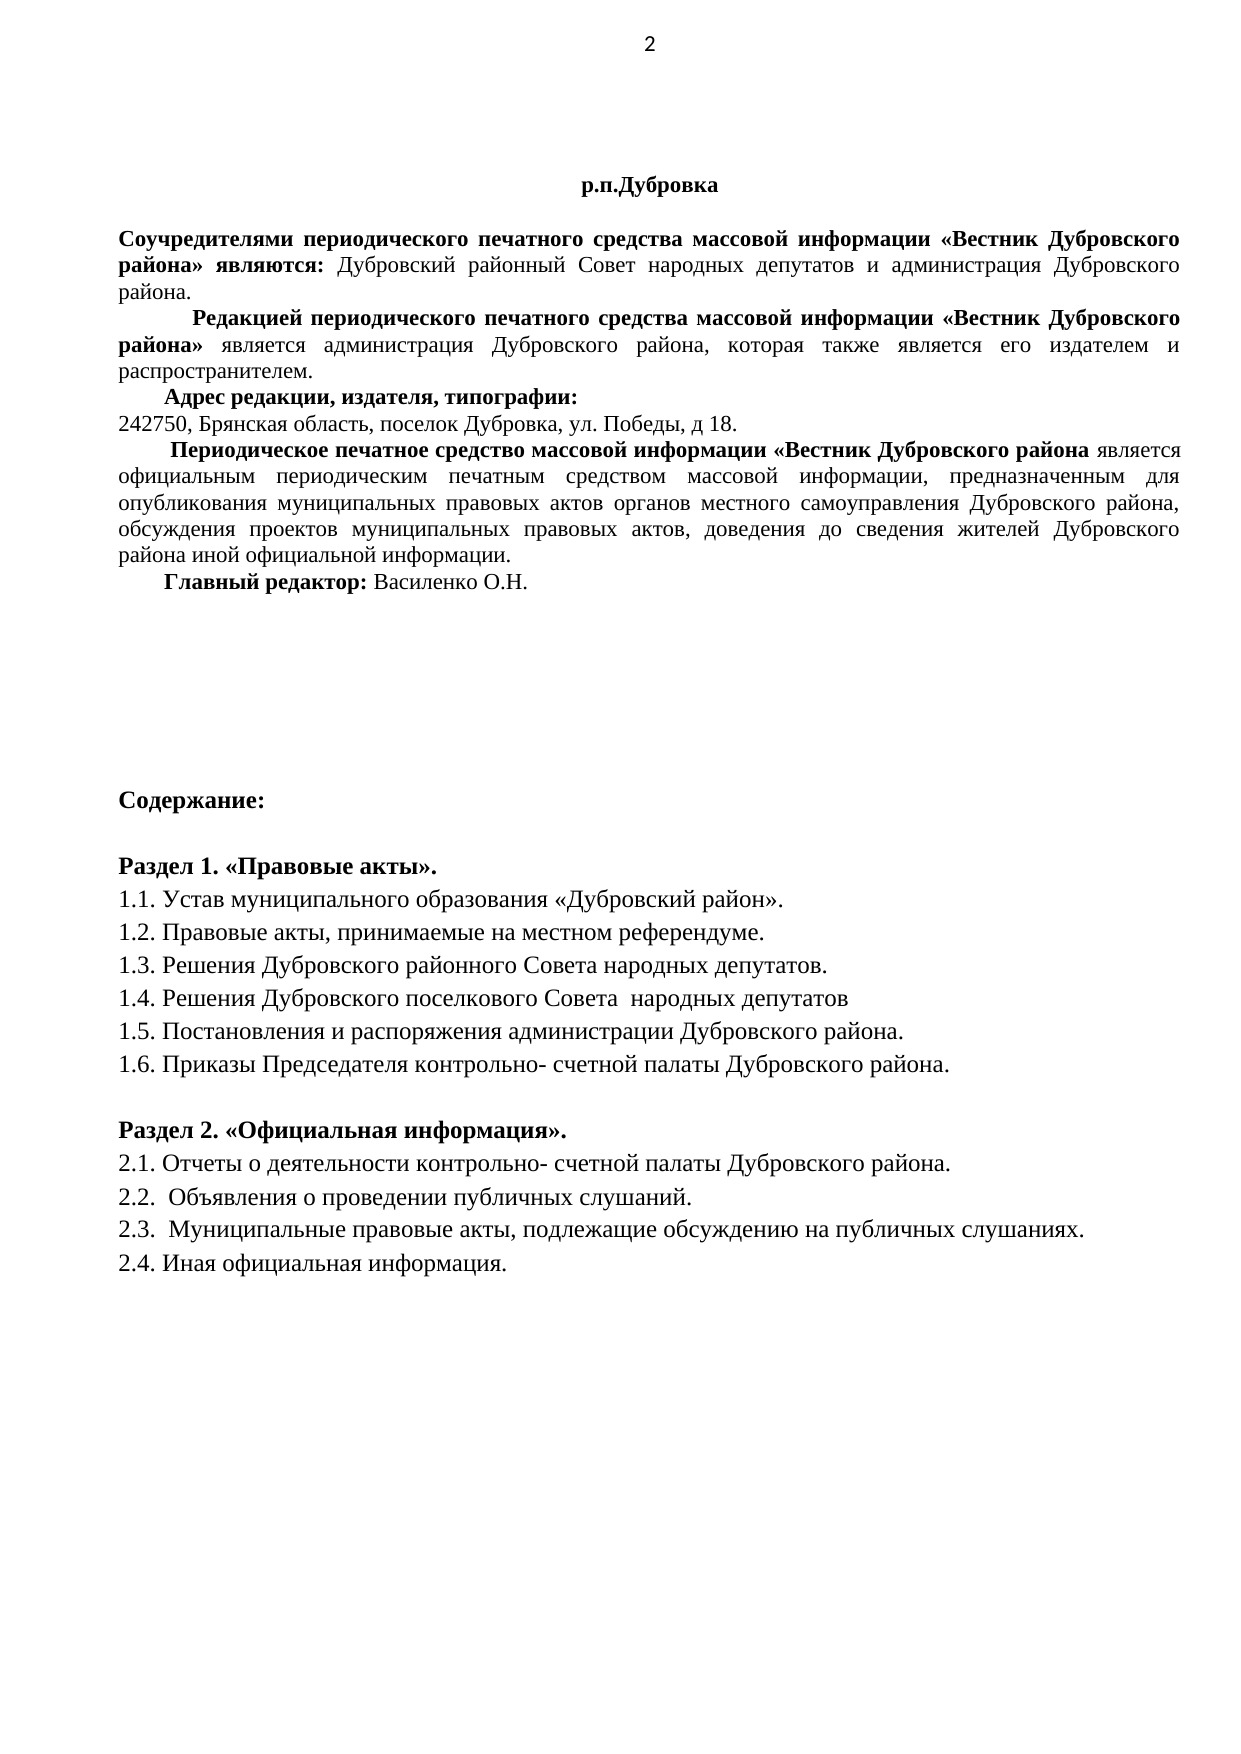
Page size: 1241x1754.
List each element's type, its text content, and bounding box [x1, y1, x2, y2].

text 242750, Брянская область, поселок Дубровка, ул. Победы, д 18. [118, 410, 1181, 436]
text Соучредителями периодического печатного средства массовой информации «Вестник Дубровского района» являются: Дубровский районный Совет народных депутатов и администрация Дубровского района. [118, 225, 1181, 304]
text 2.4. Иная официальная информация. [118, 1248, 1181, 1276]
text Редакцией периодического печатного средства массовой информации «Вестник Дубровского района» является администрация Дубровского района, которая также является его издателем и распространителем. [118, 304, 1181, 383]
text Содержание: [118, 785, 1181, 814]
text Главный редактор: Василенко О.Н. [118, 568, 1181, 594]
text 1.1. Устав муниципального образования «Дубровский район». [118, 884, 1181, 913]
text 1.2. Правовые акты, принимаемые на местном референдуме. [118, 917, 1181, 946]
text 2.2. Объявления о проведении публичных слушаний. [118, 1182, 1181, 1210]
text 1.6. Приказы Председателя контрольно- счетной палаты Дубровского района. [118, 1049, 1181, 1078]
text 2.1. Отчеты о деятельности контрольно- счетной палаты Дубровского района. [118, 1148, 1181, 1177]
text р.п.Дубровка [118, 171, 1181, 197]
text 1.3. Решения Дубровского районного Совета народных депутатов. [118, 950, 1181, 979]
text Адрес редакции, издателя, типографии: [118, 383, 1181, 410]
text 1.4. Решения Дубровского поселкового Совета народных депутатов [118, 983, 1181, 1012]
text 2.3. Муниципальные правовые акты, подлежащие обсуждению на публичных слушаниях. [118, 1214, 1181, 1243]
text Периодическое печатное средство массовой информации «Вестник Дубровского района является официальным периодическим печатным средством массовой информации, предназначенным для опубликования муниципальных правовых актов органов местного самоуправления Дубровского района, обсуждения проектов муниципальных правовых актов, доведения до сведения жителей Дубровского района иной официальной информации. [118, 436, 1181, 568]
text 1.5. Постановления и распоряжения администрации Дубровского района. [118, 1016, 1181, 1045]
text Раздел 1. «Правовые акты». [118, 851, 1181, 880]
text Раздел 2. «Официальная информация». [118, 1116, 1181, 1144]
